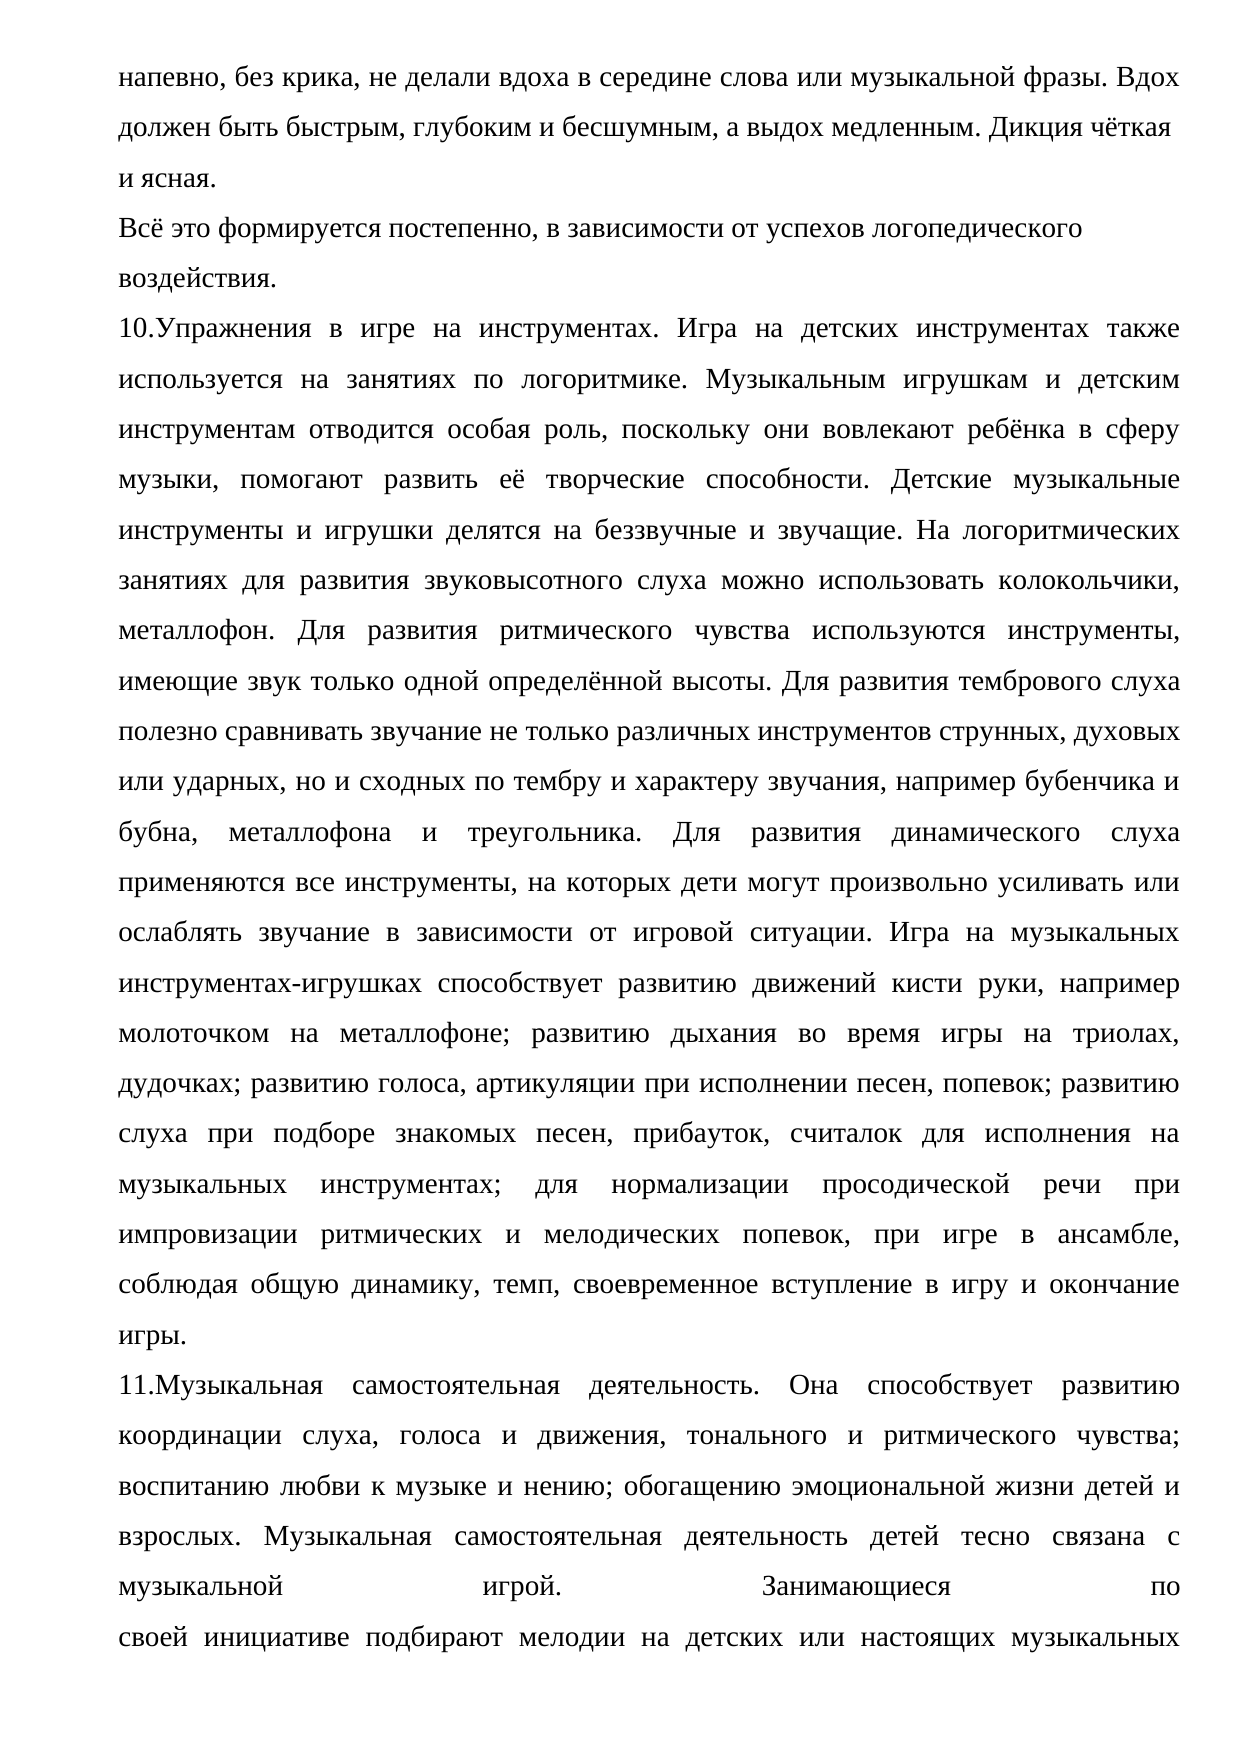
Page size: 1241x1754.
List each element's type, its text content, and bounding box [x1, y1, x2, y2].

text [118, 1367, 1181, 1652]
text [118, 59, 1181, 143]
text и ясная. Всё это формируется постепенно, в зависимости от успехов логопедического воздействия. [118, 160, 1181, 294]
text 10.Упражнения в игре на инструментах. Игра на детских инструментах также используется на занятиях по логоритмике. Музыкальным игрушкам и детским инструментам отводится особая роль, поскольку они вовлекают ребёнка в сферу музыки, помогают развить её творческие способности. Детские музыкальные инструменты и игрушки делятся на беззвучные и звучащие. На логоритмических занятиях для развития звуковысотного слуха можно использовать колокольчики, металлофон. Для развития ритмического чувства используются инструменты, имеющие звук только одной определённой высоты. Для развития тембрового слуха полезно сравнивать звучание не только различных инструментов струнных, духовых или ударных, но и сходных по тембру и характеру звучания, например бубенчика и бубна, металлофона и треугольника. Для развития динамического слуха применяются все инструменты, на которых дети могут произвольно усиливать или ослаблять звучание в зависимости от игровой ситуации. Игра на музыкальных инструментах-игрушках способствует развитию движений кисти руки, например молоточком на металлофоне; развитию дыхания во время игры на триолах, дудочках; развитию голоса, артикуляции при исполнении песен, попевок; развитию слуха при подборе знакомых песен, прибауток, считалок для исполнения на музыкальных инструментах; для нормализации просодической речи при импровизации ритмических и мелодических попевок, при игре в ансамбле, соблюдая общую динамику, темп, своевременное вступление в игру и окончание игры. [118, 311, 1181, 1350]
